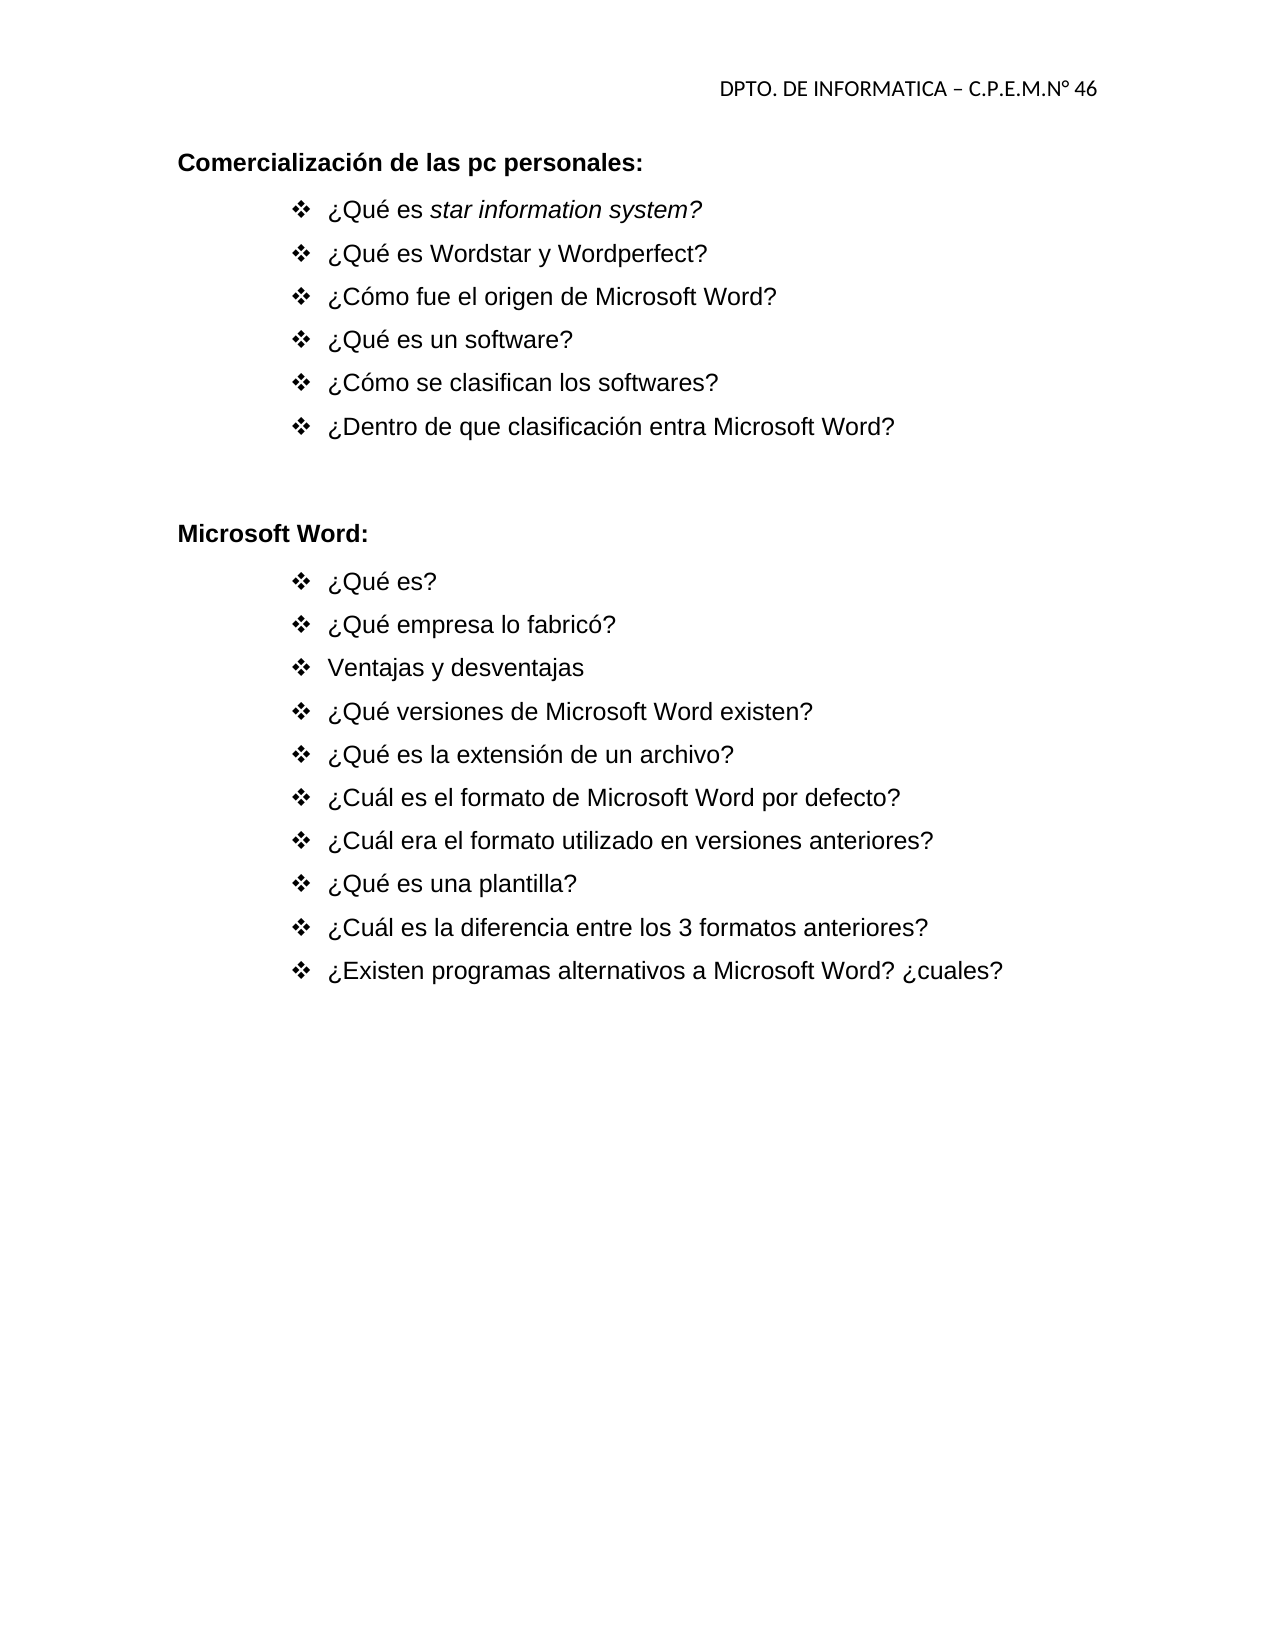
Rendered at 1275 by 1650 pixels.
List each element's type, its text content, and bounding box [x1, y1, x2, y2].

list ¿Existen programas alternativos a Microsoft Word? ¿cuales? [290, 956, 1098, 985]
list ¿Qué es una plantilla? [290, 869, 1098, 898]
list ¿Cuál es el formato de Microsoft Word por defecto? [290, 783, 1098, 812]
text Microsoft Word: [177, 519, 1098, 548]
list ¿Qué es? [290, 567, 1098, 596]
list ¿Qué versiones de Microsoft Word existen? [290, 696, 1098, 725]
list ¿Cómo fue el origen de Microsoft Word? [290, 282, 1098, 311]
list ¿Cómo se clasifican los softwares? [290, 368, 1098, 397]
list ¿Cuál es la diferencia entre los 3 formatos anteriores? [290, 913, 1098, 941]
list ¿Qué empresa lo fabricó? [290, 610, 1098, 639]
list ¿Qué es la extensión de un archivo? [290, 740, 1098, 768]
text Comercialización de las pc personales: [177, 148, 1098, 176]
list ¿Qué es un software? [290, 325, 1098, 354]
list ¿Cuál era el formato utilizado en versiones anteriores? [290, 826, 1098, 855]
list ¿Qué es star information system? [290, 195, 1098, 224]
list Ventajas y desventajas [290, 653, 1098, 682]
list ¿Qué es Wordstar y Wordperfect? [290, 238, 1098, 267]
list ¿Dentro de que clasificación entra Microsoft Word? [290, 411, 1098, 440]
